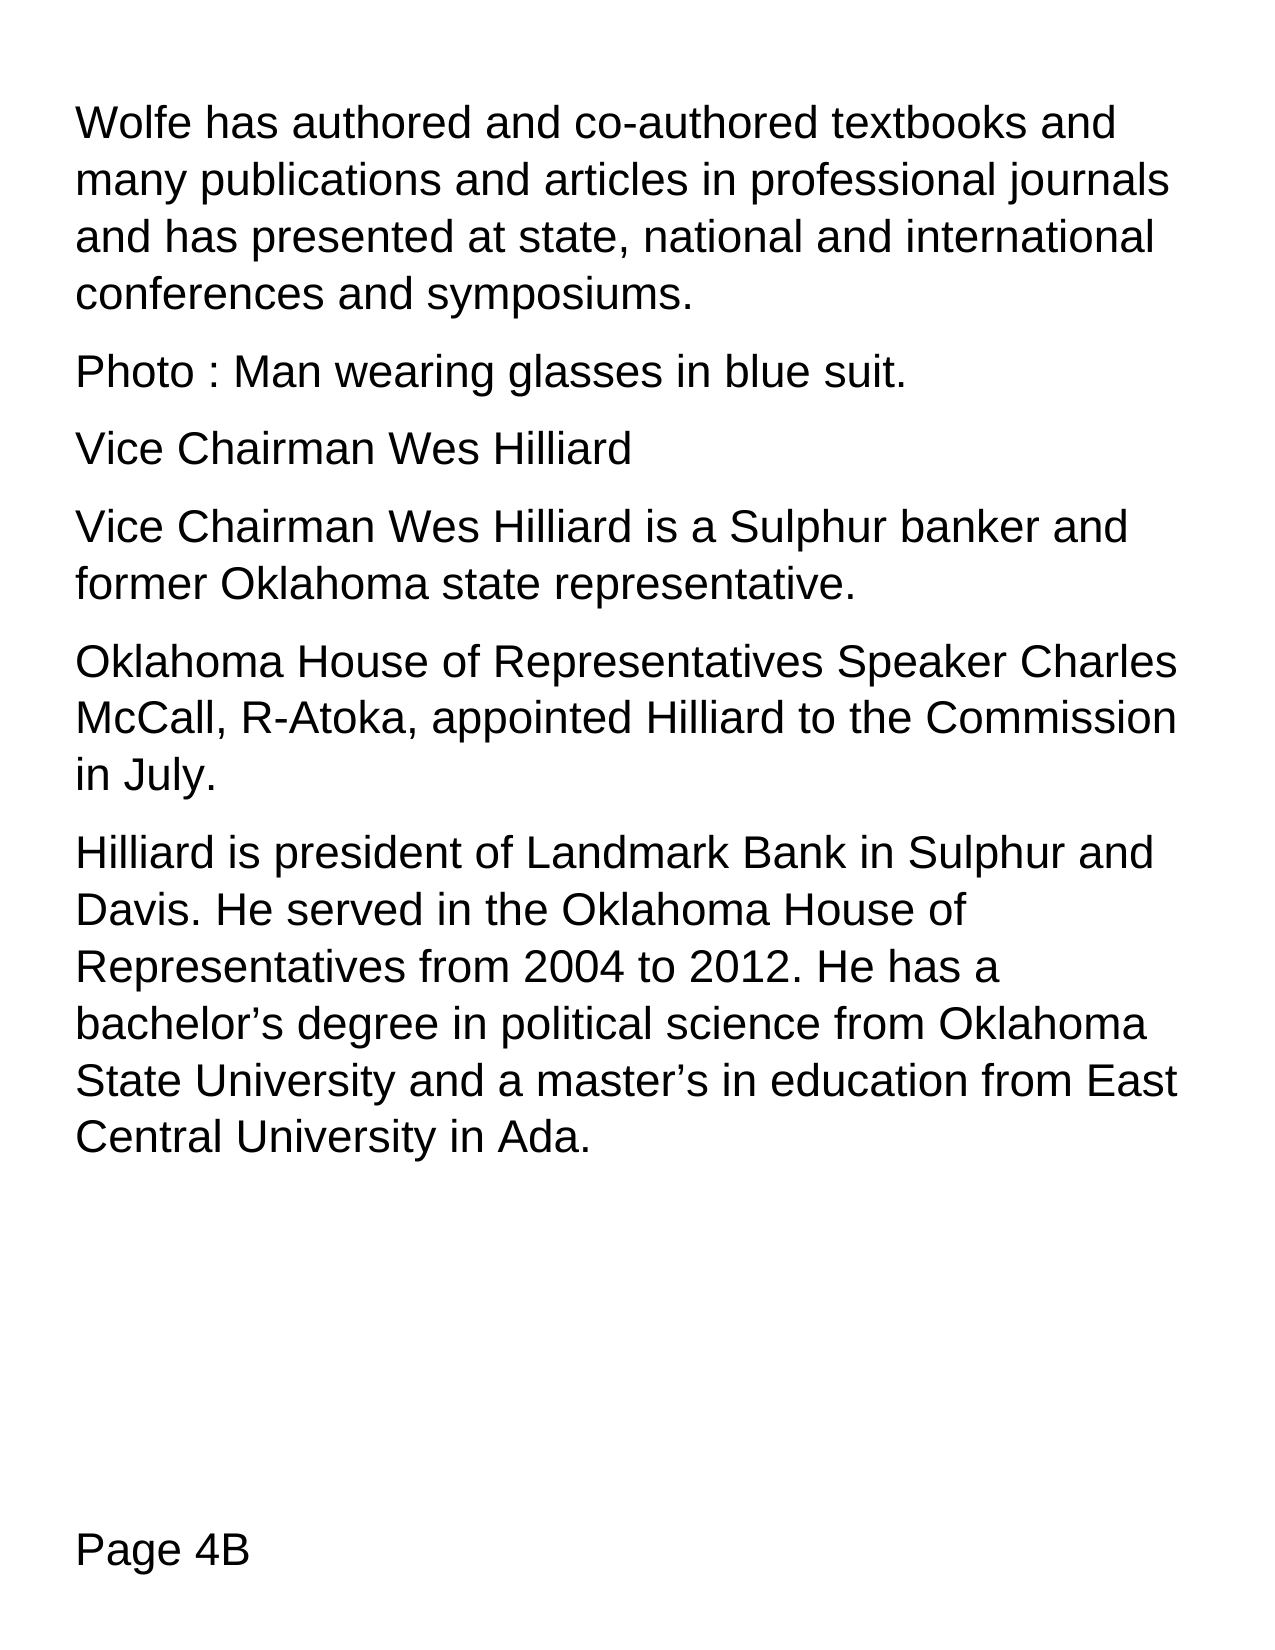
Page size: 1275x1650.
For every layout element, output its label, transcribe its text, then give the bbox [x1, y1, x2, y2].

text Oklahoma House of Representatives Speaker Charles McCall, R-Atoka, appointed Hilliard to the Commission in July. [75, 634, 1200, 801]
text Wolfe has authored and co-authored textbooks and many publications and articles in professional journals and has presented at state, national and international conferences and symposiums. [75, 96, 1200, 319]
text Photo : Man wearing glasses in blue suit. [75, 344, 1200, 397]
text Vice Chairman Wes Hilliard [75, 422, 1200, 474]
text Hilliard is president of Landmark Bank in Sulphur and Davis. He served in the Oklahoma House of Representatives from 2004 to 2012. He has a bachelor’s degree in political science from Oklahoma State University and a master’s in education from East Central University in Ada. [75, 826, 1200, 1163]
text Vice Chairman Wes Hilliard is a Sulphur banker and former Oklahoma state representative. [75, 499, 1200, 609]
